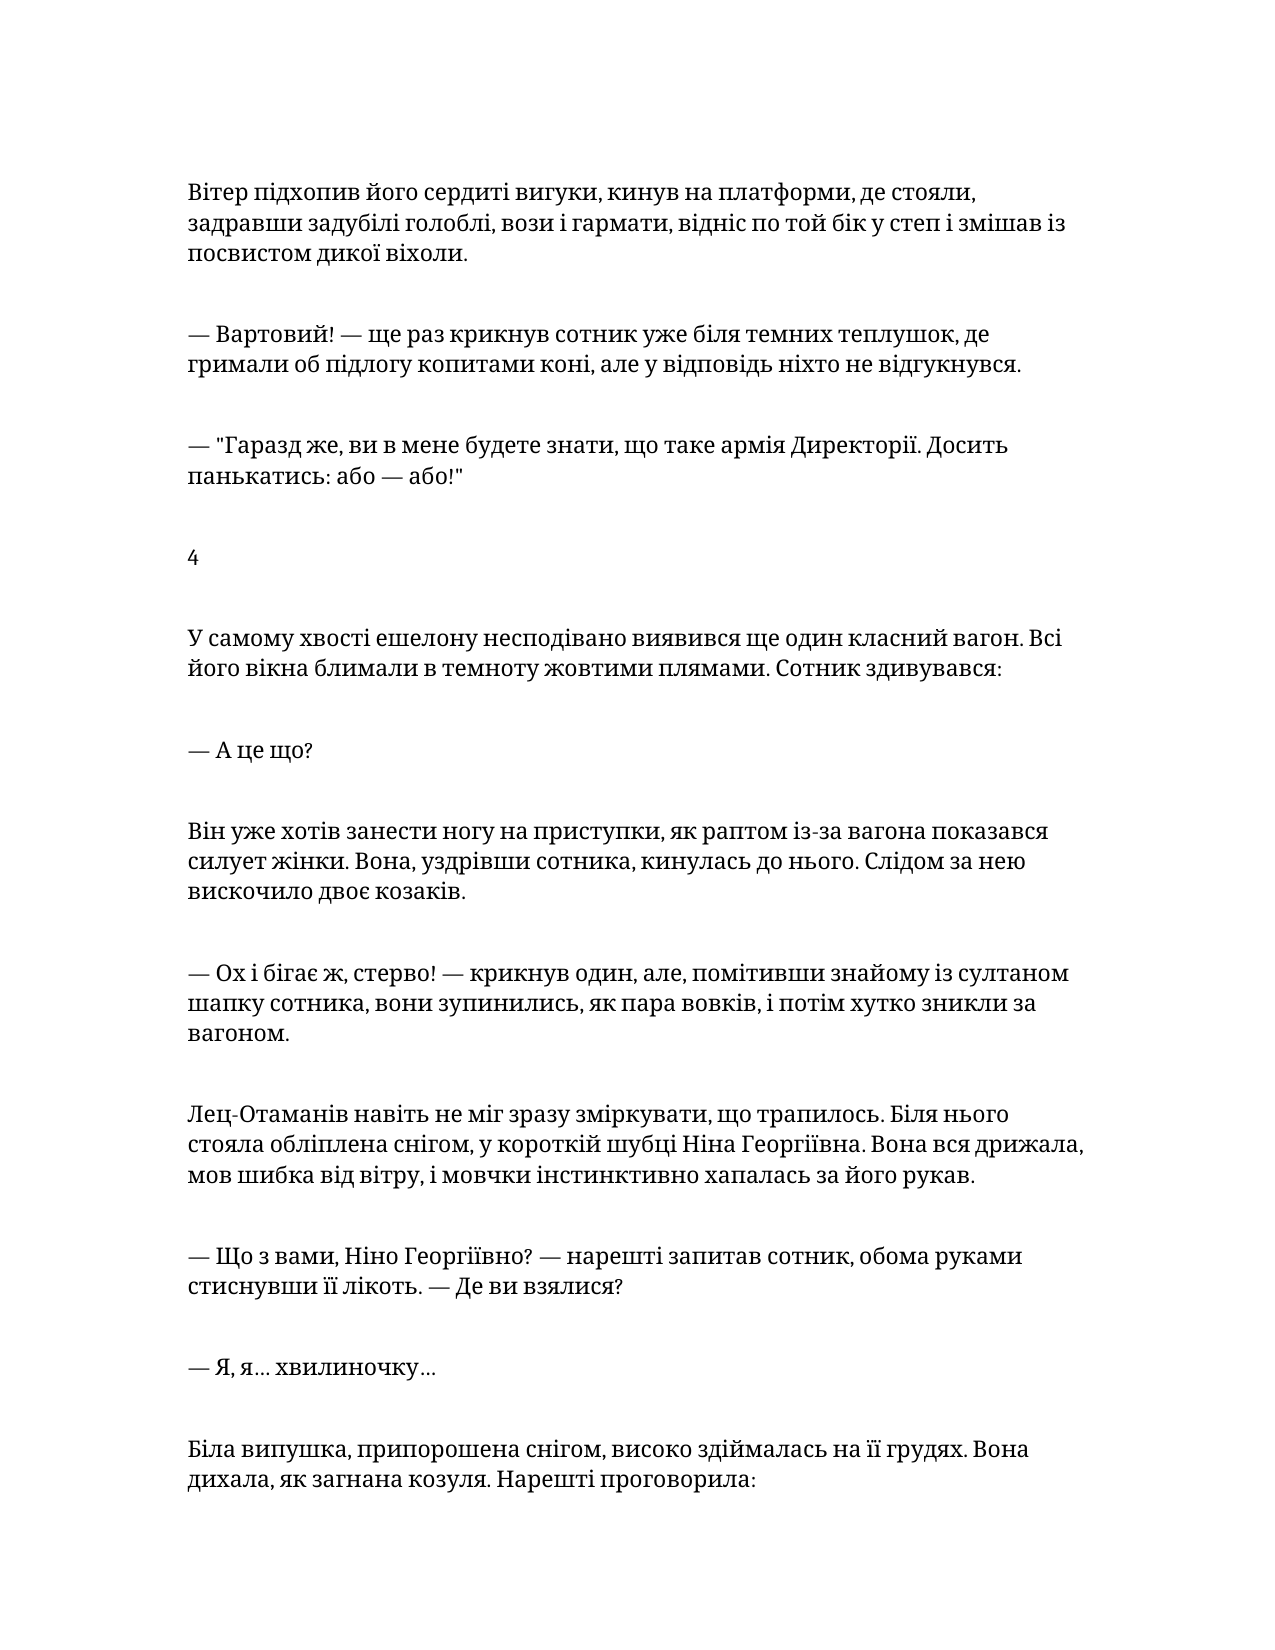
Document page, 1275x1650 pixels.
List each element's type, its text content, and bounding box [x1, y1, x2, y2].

text — Я, я… хвилиночку… [187, 1325, 1087, 1382]
text — Що з вами, Ніно Георгіївно? — нарешті запитав сотник, обома руками стиснувши її лікоть. — Де ви взялися? [187, 1213, 1087, 1300]
text — Ох і бігає ж, стерво! — крикнув один, але, помітивши знайому із султаном шапку сотника, вони зупинились, як пара вовків, і потім хутко зникли за вагоном. [187, 930, 1087, 1047]
text Лец-Отаманів навіть не міг зразу зміркувати, що трапилось. Біля нього стояла обліплена снігом, у короткій шубці Ніна Георгіївна. Вона вся дрижала, мов шибка від вітру, і мовчки інстинктивно хапалась за його рукав. [187, 1072, 1087, 1189]
text У самому хвості ешелону несподівано виявився ще один класний вагон. Всі його вікна блимали в темноту жовтими плямами. Сотник здивувався: [187, 596, 1087, 683]
text Вітер підхопив його сердиті вигуки, кинув на платформи, де стояли, задравши задубілі голоблі, вози і гармати, відніс по той бік у степ і змішав із посвистом дикої віхоли. [187, 150, 1087, 267]
text Він уже хотів занести ногу на приступки, як раптом із-за вагона показався силует жінки. Вона, уздрівши сотника, кинулась до нього. Слідом за нею вискочило двоє козаків. [187, 788, 1087, 906]
text — Вартовий! — ще раз крикнув сотник уже біля темних теплушок, де гримали об підлогу копитами коні, але у відповідь ніхто не відгукнувся. [187, 292, 1087, 378]
text Біла випушка, припорошена снігом, високо здіймалась на її грудях. Вона дихала, як загнана козуля. Нарешті проговорила: [187, 1406, 1087, 1493]
text 4 [187, 514, 1087, 571]
text — А це що? [187, 707, 1087, 764]
text — "Гаразд же, ви в мене будете знати, що таке армія Директорії. Досить панькатись: або — або!" [187, 403, 1087, 490]
